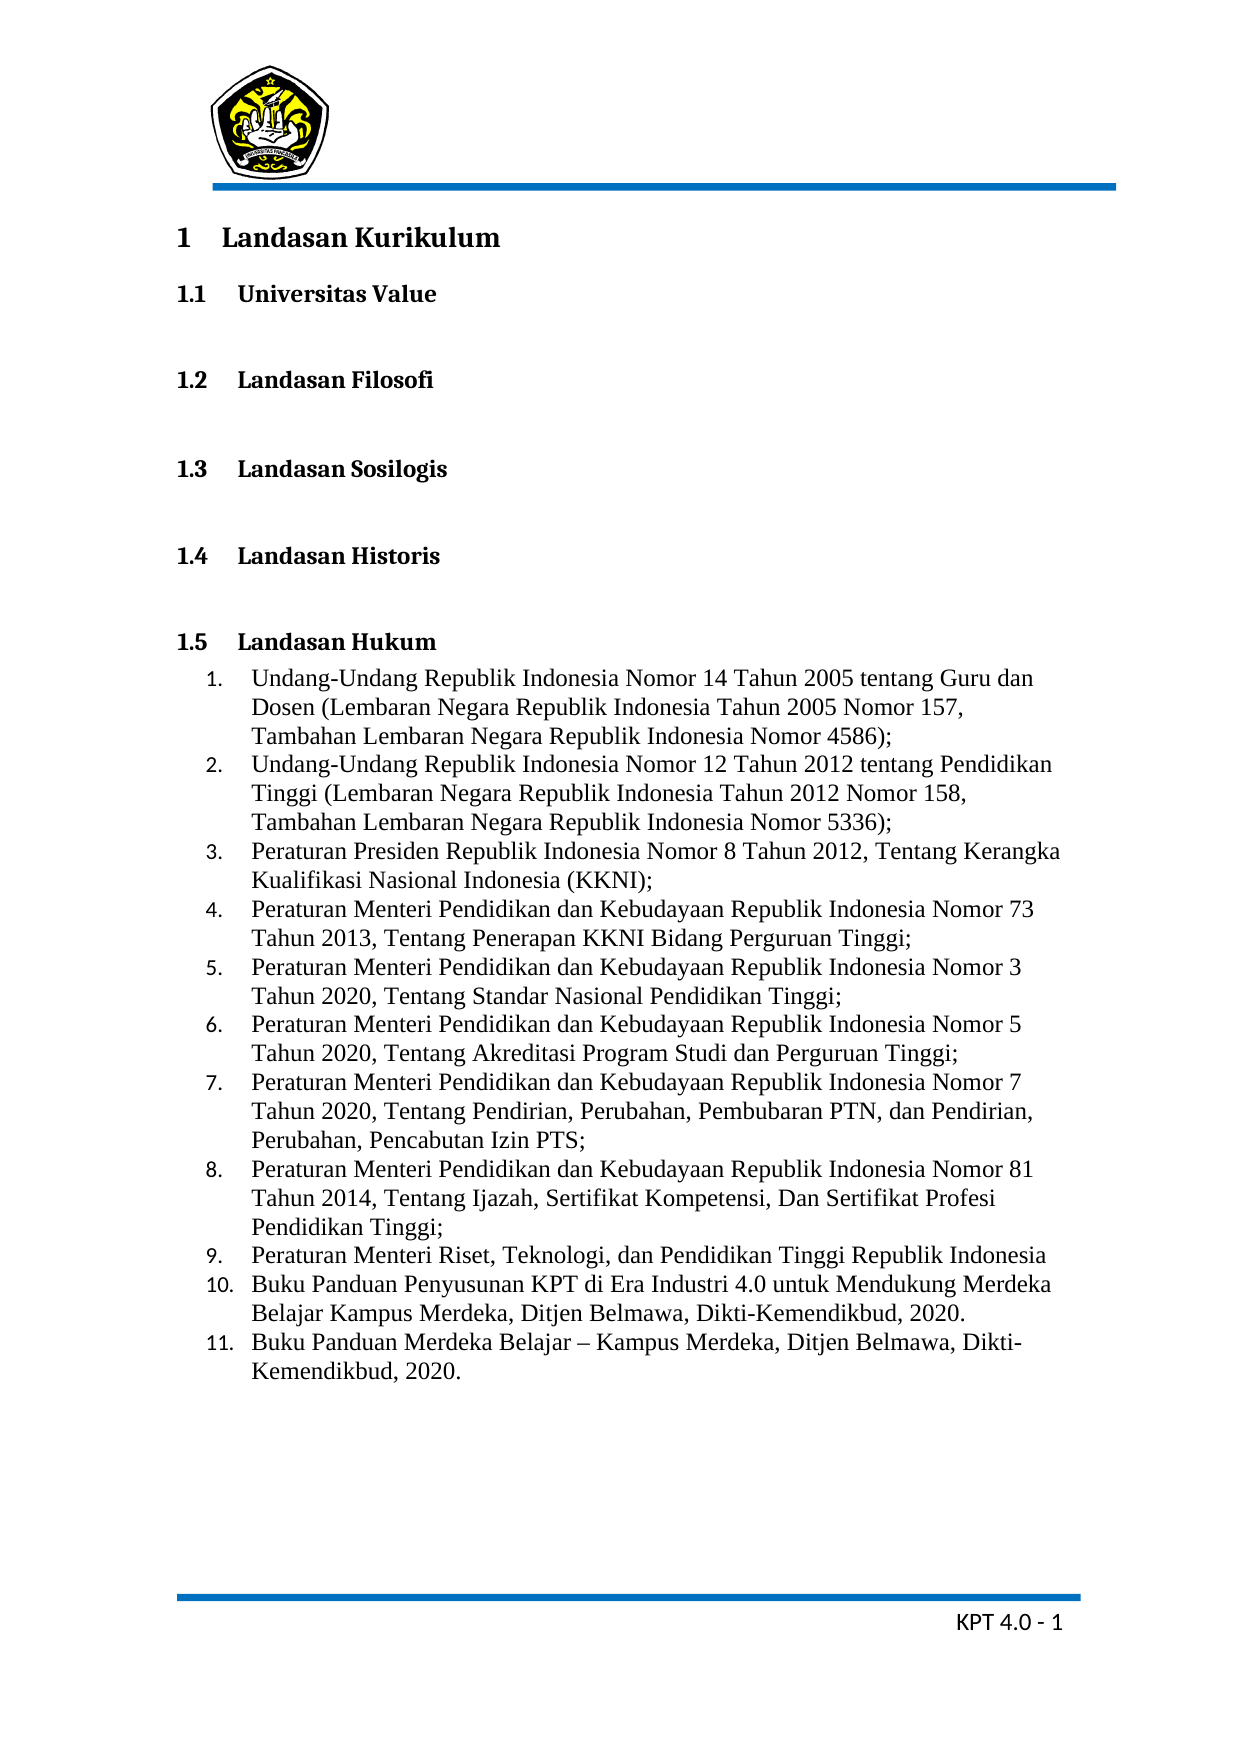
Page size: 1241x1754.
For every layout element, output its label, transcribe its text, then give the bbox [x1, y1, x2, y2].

picture [206, 65, 332, 183]
text Landasan Hukum [177, 628, 1063, 657]
list Buku Panduan Penyusunan KPT di Era Industri 4.0 untuk Mendukung Merdeka Belajar Kampus Merdeka, Ditjen Belmawa, Dikti-Kemendikbud, 2020. [205, 1269, 1063, 1327]
list Peraturan Menteri Pendidikan dan Kebudayaan Republik Indonesia Nomor 5 Tahun 2020, Tentang Akreditasi Program Studi dan Perguruan Tinggi; [205, 1009, 1063, 1067]
list Peraturan Menteri Pendidikan dan Kebudayaan Republik Indonesia Nomor 81 Tahun 2014, Tentang Ijazah, Sertifikat Kompetensi, Dan Sertifikat Profesi Pendidikan Tinggi; [205, 1154, 1063, 1240]
text Landasan Filosofi [177, 366, 1063, 395]
list Undang-Undang Republik Indonesia Nomor 14 Tahun 2005 tentang Guru dan Dosen (Lembaran Negara Republik Indonesia Tahun 2005 Nomor 157, Tambahan Lembaran Negara Republik Indonesia Nomor 4586); [205, 663, 1063, 749]
list Peraturan Menteri Riset, Teknologi, dan Pendidikan Tinggi Republik Indonesia [205, 1240, 1063, 1269]
subtitle Landasan Kurikulum [177, 222, 1063, 255]
list Peraturan Menteri Pendidikan dan Kebudayaan Republik Indonesia Nomor 7 Tahun 2020, Tentang Pendirian, Perubahan, Pembubaran PTN, dan Pendirian, Perubahan, Pencabutan Izin PTS; [205, 1067, 1063, 1154]
text Landasan Historis [177, 542, 1063, 570]
list Peraturan Presiden Republik Indonesia Nomor 8 Tahun 2012, Tentang Kerangka Kualifikasi Nasional Indonesia (KKNI); [205, 836, 1063, 894]
list Buku Panduan Merdeka Belajar – Kampus Merdeka, Ditjen Belmawa, Dikti-Kemendikbud, 2020. [205, 1327, 1063, 1385]
list Peraturan Menteri Pendidikan dan Kebudayaan Republik Indonesia Nomor 3 Tahun 2020, Tentang Standar Nasional Pendidikan Tinggi; [205, 952, 1063, 1009]
text Landasan Sosilogis [177, 455, 1063, 484]
list Undang-Undang Republik Indonesia Nomor 12 Tahun 2012 tentang Pendidikan Tinggi (Lembaran Negara Republik Indonesia Tahun 2012 Nomor 158, Tambahan Lembaran Negara Republik Indonesia Nomor 5336); [205, 749, 1063, 836]
list Peraturan Menteri Pendidikan dan Kebudayaan Republik Indonesia Nomor 73 Tahun 2013, Tentang Penerapan KKNI Bidang Perguruan Tinggi; [205, 894, 1063, 952]
text Universitas Value [177, 280, 1063, 309]
